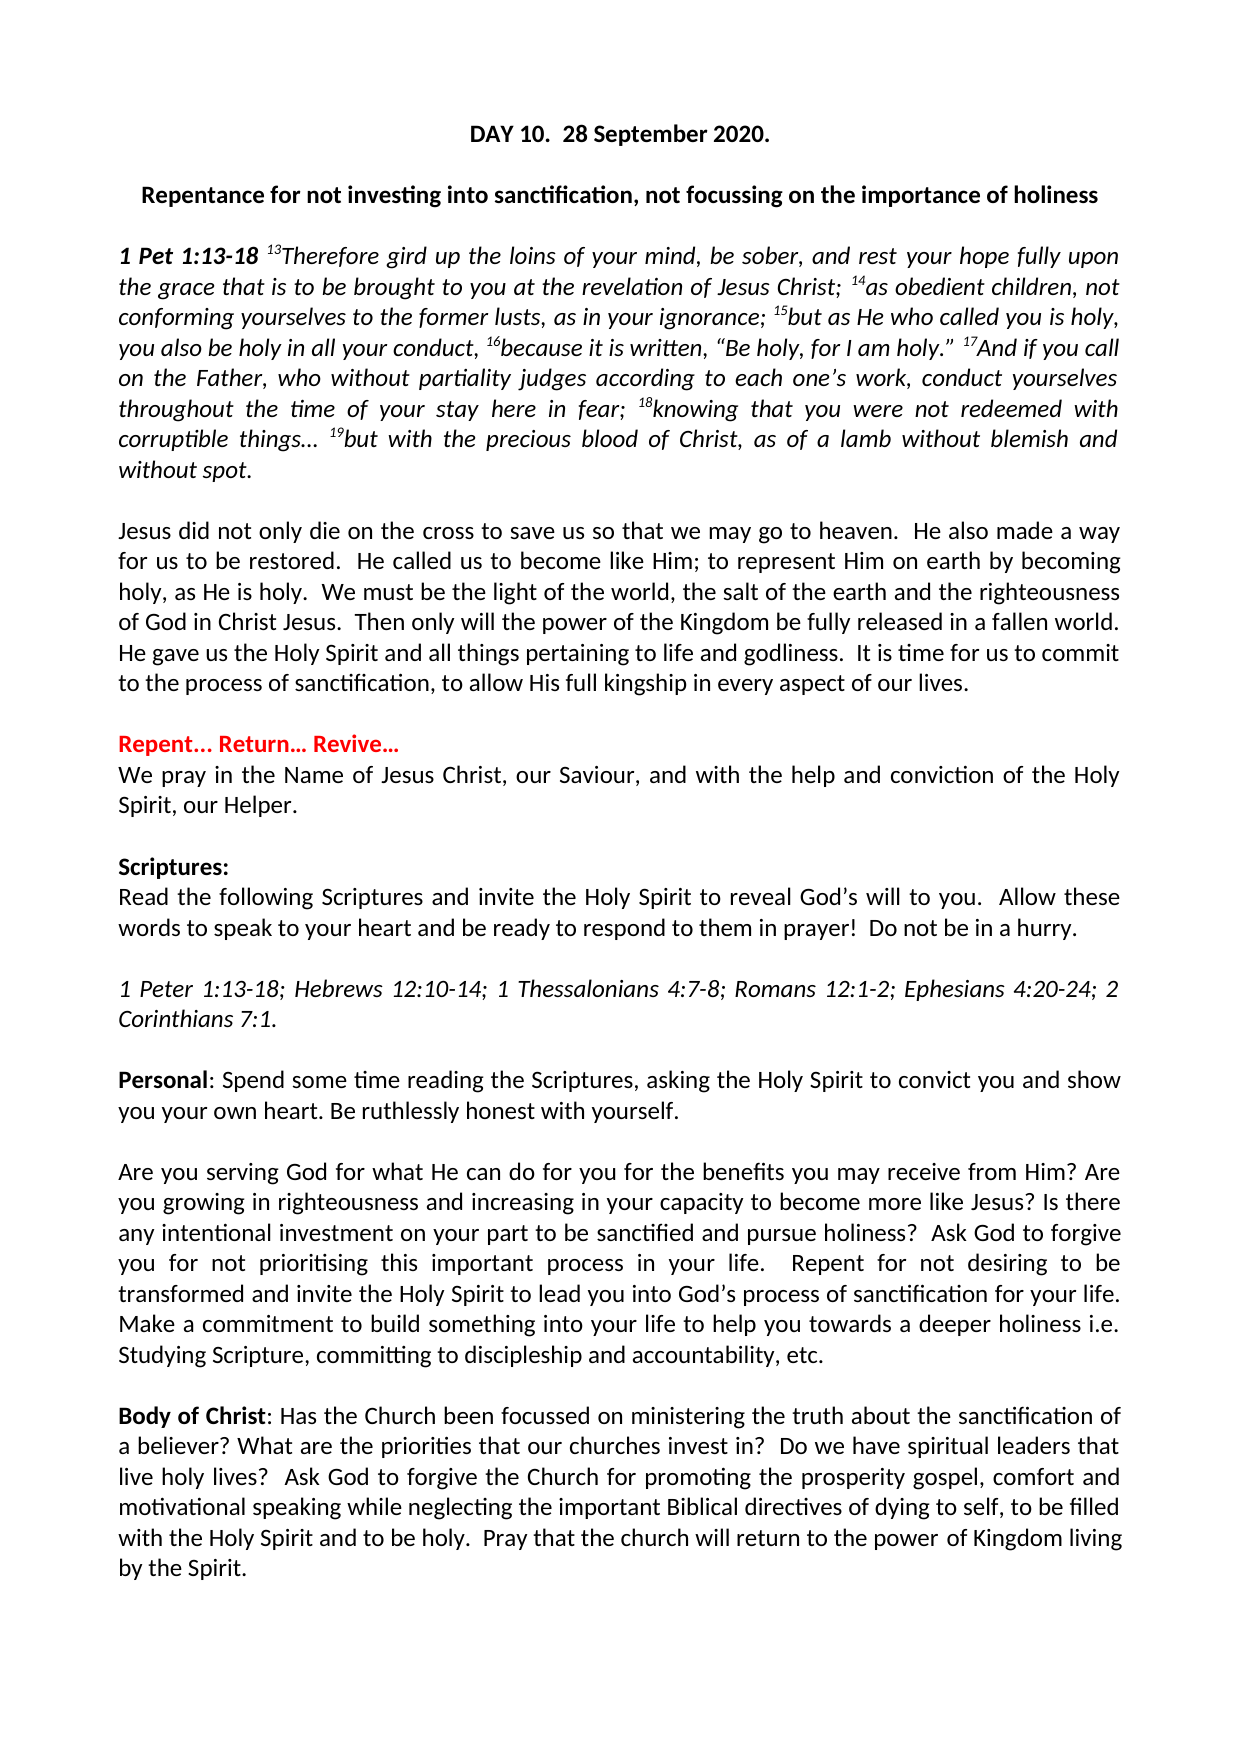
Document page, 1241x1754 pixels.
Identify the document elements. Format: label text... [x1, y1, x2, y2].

text Repentance for not investing into sanctification, not focussing on the importance of holiness [118, 179, 1122, 210]
text DAY 10. 28 September 2020. [118, 118, 1122, 149]
text Personal: Spend some time reading the Scriptures, asking the Holy Spirit to convict you and show you your own heart. Be ruthlessly honest with yourself. [118, 1064, 1122, 1125]
text Body of Christ: Has the Church been focussed on ministering the truth about the sanctification of a believer? What are the priorities that our churches invest in? Do we have spiritual leaders that live holy lives? Ask God to forgive the Church for promoting the prosperity gospel, comfort and motivational speaking while neglecting the important Biblical directives of dying to self, to be filled with the Holy Spirit and to be holy. Pray that the church will return to the power of Kingdom living by the Spirit. [118, 1400, 1122, 1583]
text We pray in the Name of Jesus Christ, our Saviour, and with the help and conviction of the Holy Spirit, our Helper. [118, 759, 1122, 820]
text 1 Peter 1:13-18; Hebrews 12:10-14; 1 Thessalonians 4:7-8; Romans 12:1-2; Ephesians 4:20-24; 2 Corinthians 7:1. [118, 973, 1122, 1034]
text Read the following Scriptures and invite the Holy Spirit to reveal God’s will to you. Allow these words to speak to your heart and be ready to respond to them in prayer! Do not be in a hurry. [118, 881, 1122, 942]
text Jesus did not only die on the cross to save us so that we may go to heaven. He also made a way for us to be restored. He called us to become like Him; to represent Him on earth by becoming holy, as He is holy. We must be the light of the world, the salt of the earth and the righteousness of God in Christ Jesus. Then only will the power of the Kingdom be fully released in a fallen world. He gave us the Holy Spirit and all things pertaining to life and godliness. It is time for us to commit to the process of sanctification, to allow His full kingship in every aspect of our lives. [118, 515, 1122, 698]
text Repent... Return… Revive… [118, 728, 1122, 759]
text Are you serving God for what He can do for you for the benefits you may receive from Him? Are you growing in righteousness and increasing in your capacity to become more like Jesus? Is there any intentional investment on your part to be sanctified and pursue holiness? Ask God to forgive you for not prioritising this important process in your life. Repent for not desiring to be transformed and invite the Holy Spirit to lead you into God’s process of sanctification for your life. Make a commitment to build something into your life to help you towards a deeper holiness i.e. Studying Scripture, committing to discipleship and accountability, etc. [118, 1156, 1122, 1369]
text 1 Pet 1:13-18 13Therefore gird up the loins of your mind, be sober, and rest your hope fully upon the grace that is to be brought to you at the revelation of Jesus Christ; 14as obedient children, not conforming yourselves to the former lusts, as in your ignorance; 15but as He who called you is holy, you also be holy in all your conduct, 16because it is written, “Be holy, for I am holy.” 17And if you call on the Father, who without partiality judges according to each one’s work, conduct yourselves throughout the time of your stay here in fear; 18knowing that you were not redeemed with corruptible things… 19but with the precious blood of Christ, as of a lamb without blemish and without spot. [118, 240, 1122, 484]
text Scriptures: [118, 851, 1122, 881]
